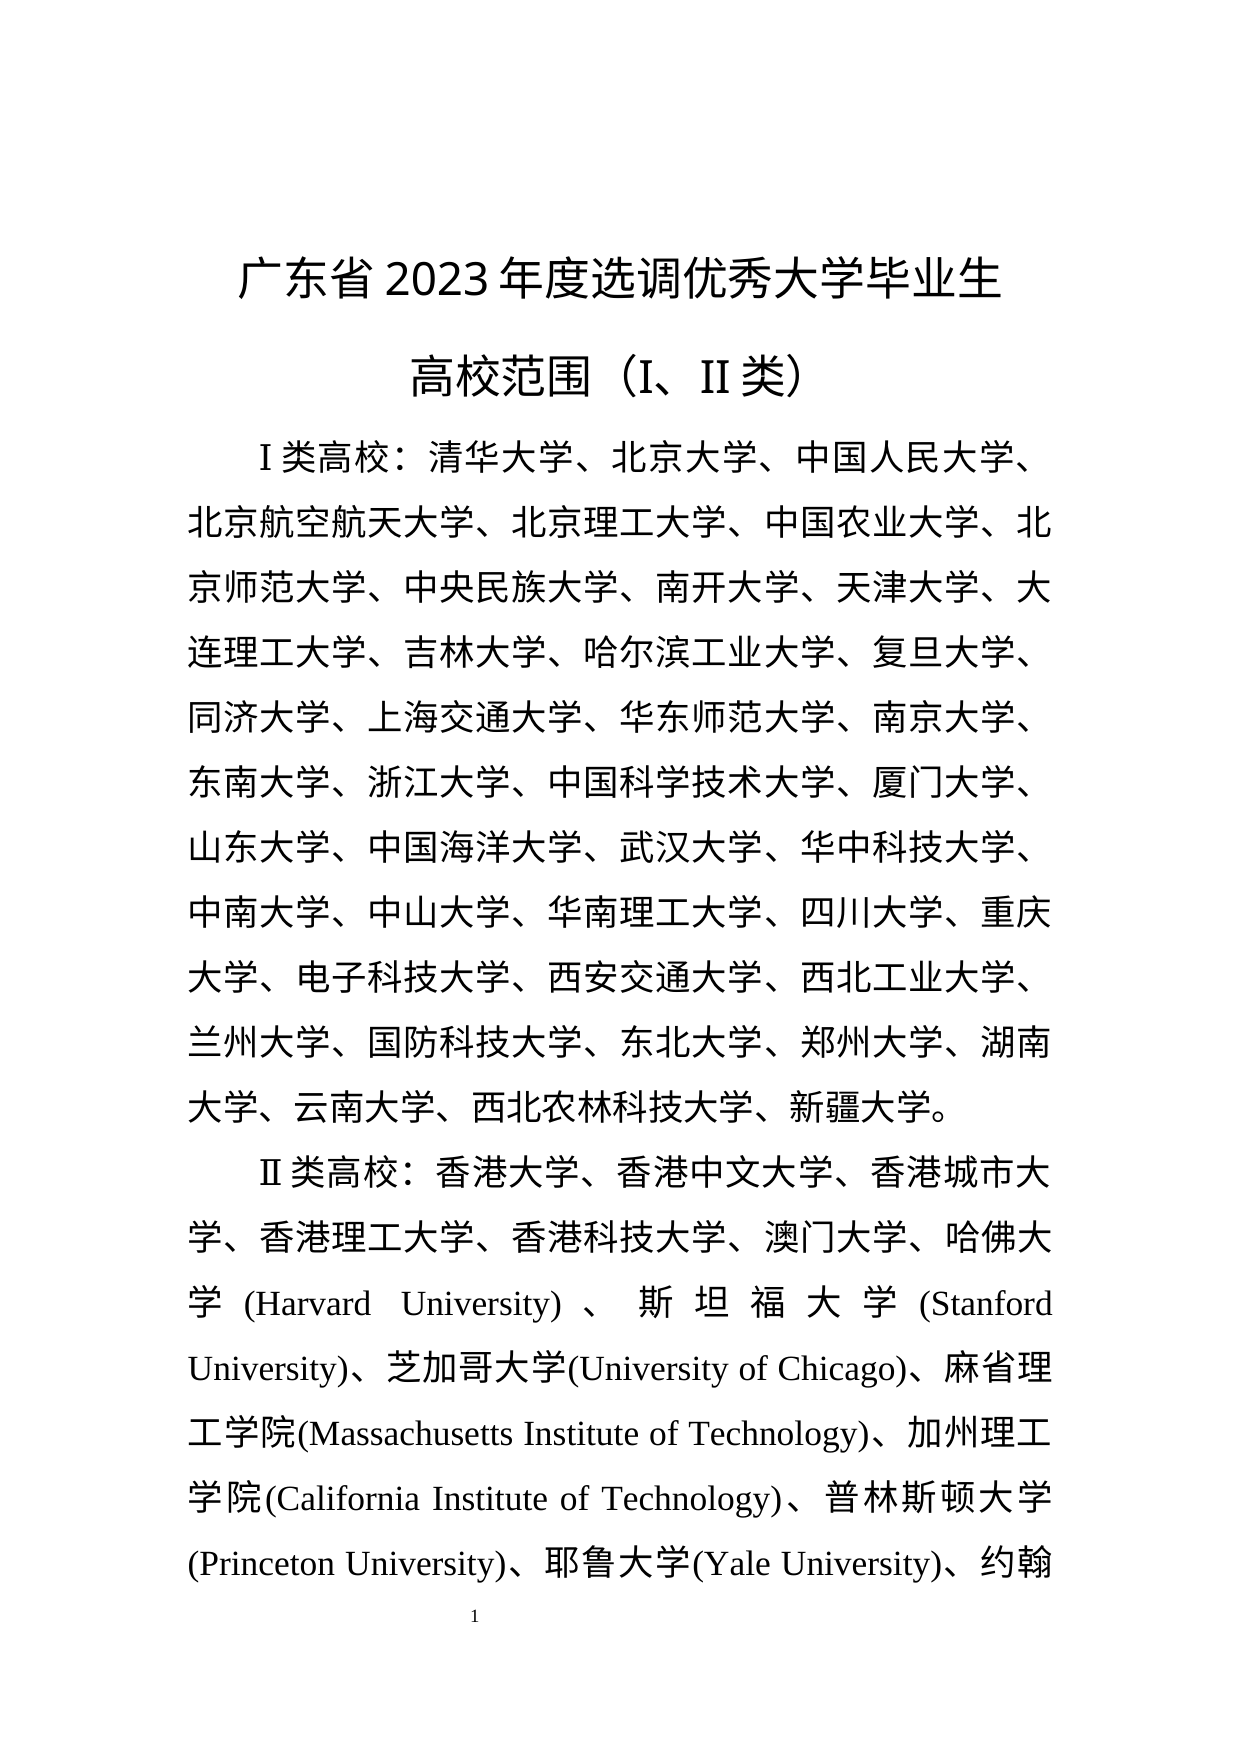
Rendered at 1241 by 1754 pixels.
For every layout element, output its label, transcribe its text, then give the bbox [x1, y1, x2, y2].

text Ⅰ类高校：清华大学、北京大学、中国人民大学、北京航空航天大学、北京理工大学、中国农业大学、北京师范大学、中央民族大学、南开大学、天津大学、大连理工大学、吉林大学、哈尔滨工业大学、复旦大学、同济大学、上海交通大学、华东师范大学、南京大学、东南大学、浙江大学、中国科学技术大学、厦门大学、山东大学、中国海洋大学、武汉大学、华中科技大学、中南大学、中山大学、华南理工大学、四川大学、重庆大学、电子科技大学、西安交通大学、西北工业大学、兰州大学、国防科技大学、东北大学、郑州大学、湖南大学、云南大学、西北农林科技大学、新疆大学。 [187, 422, 1053, 1137]
text 广东省2023年度选调优秀大学毕业生 [187, 227, 1053, 324]
text 高校范围（I、II类） [187, 324, 1053, 422]
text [187, 1137, 1053, 1592]
